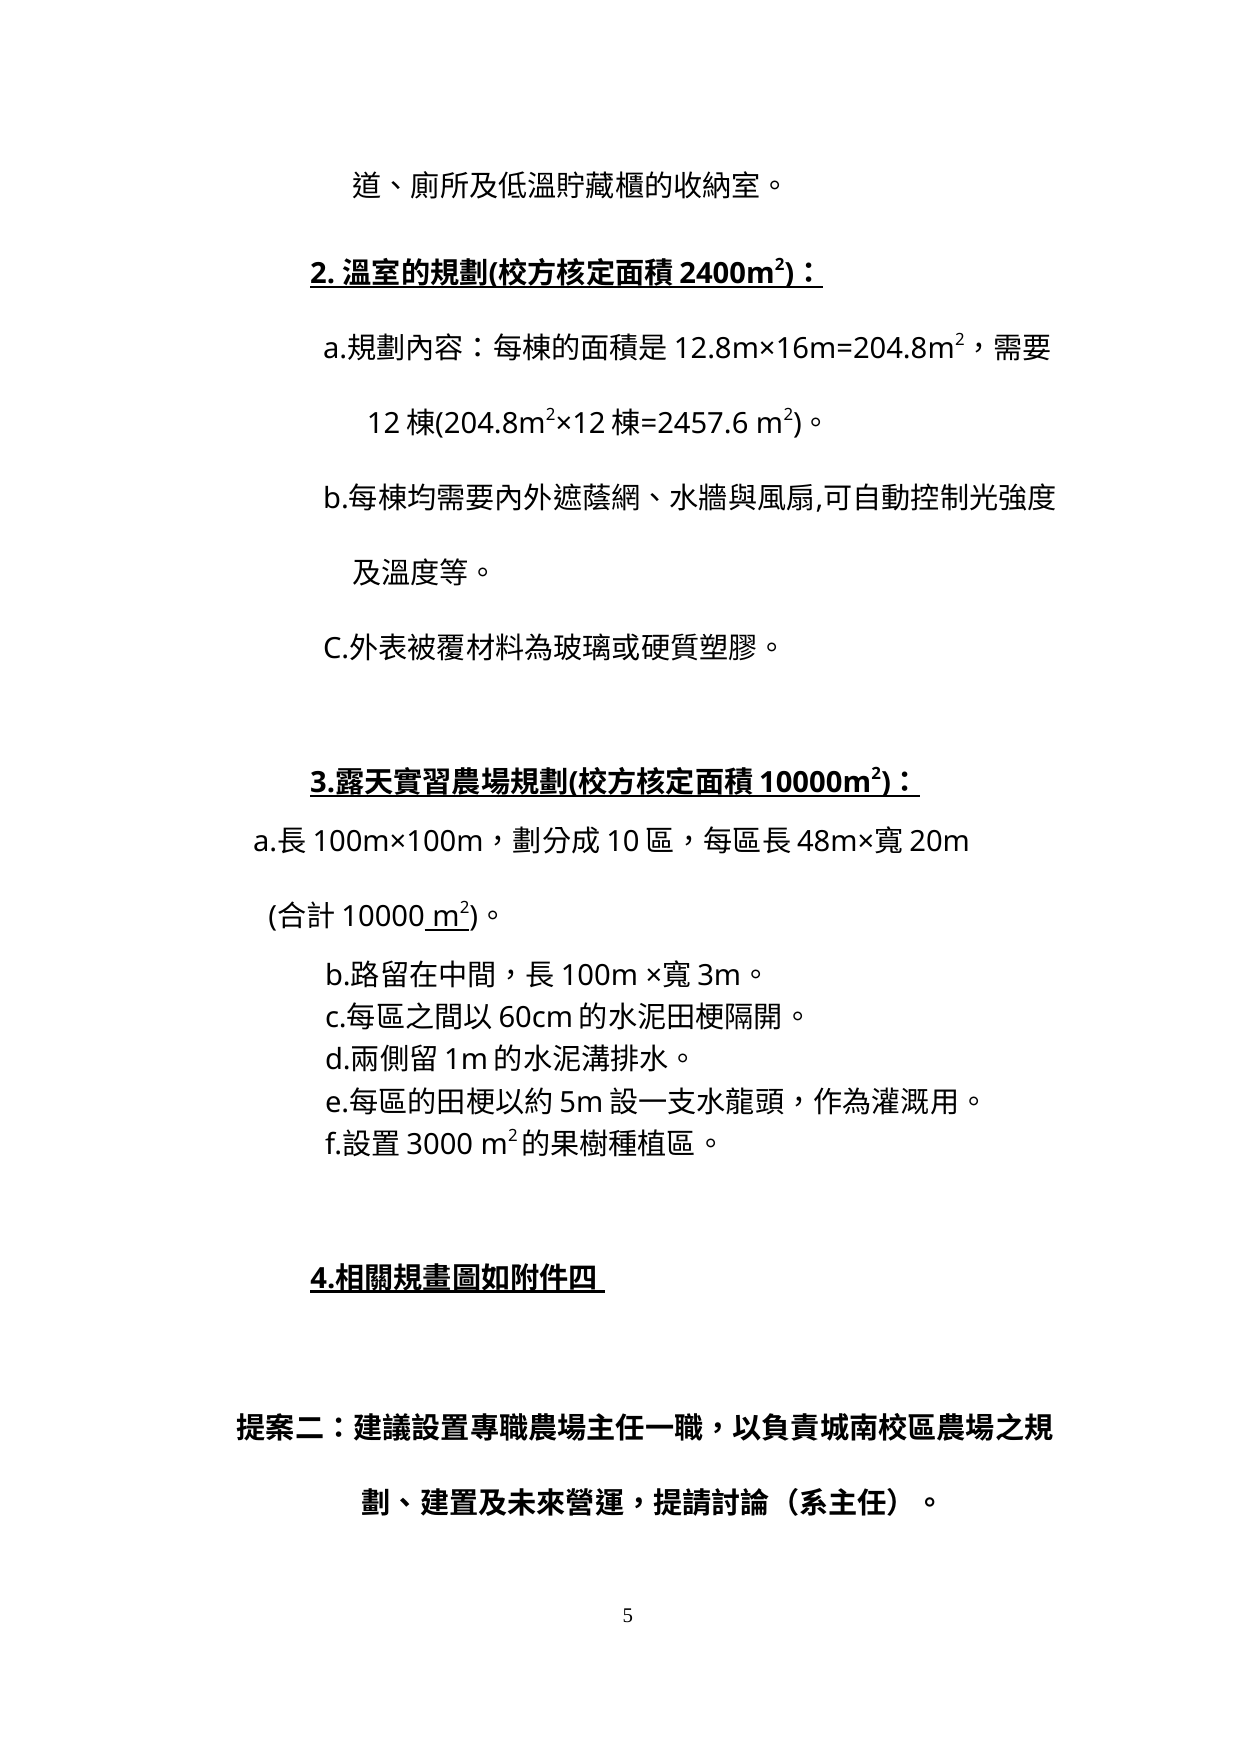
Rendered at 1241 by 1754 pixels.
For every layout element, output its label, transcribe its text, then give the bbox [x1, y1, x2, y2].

text e.每區的田梗以約5m設一支水龍頭，作為灌溉用。 [177, 1078, 1078, 1121]
text b.路留在中間，長100m ×寬3m。 [177, 951, 1078, 993]
text (合計10000 m2)。 [177, 876, 1078, 951]
text a.規劃內容：每棟的面積是12.8m×16m=204.8m2，需要12棟(204.8m2×12棟=2457.6 m2)。 [323, 309, 1078, 459]
text 道、廁所及低溫貯藏櫃的收納室。 [177, 163, 1078, 205]
text a.長100m×100m，劃分成10區，每區長48m×寬20m [177, 801, 1078, 876]
text 2. 溫室的規劃(校方核定面積2400m2)： [310, 234, 1078, 309]
text f.設置3000 m2的果樹種植區。 [177, 1121, 1078, 1163]
text c.每區之間以60cm的水泥田梗隔開。 [177, 993, 1078, 1036]
text b.每棟均需要內外遮蔭網、水牆與風扇,可自動控制光強度及溫度等。 [323, 459, 1078, 609]
text 4.相關規畫圖如附件四 [310, 1238, 1078, 1313]
text d.兩側留1m的水泥溝排水。 [177, 1036, 1078, 1078]
text 提案二：建議設置專職農場主任一職，以負責城南校區農場之規劃、建置及未來營運，提請討論（系主任）。 [236, 1388, 1078, 1538]
text C.外表被覆材料為玻璃或硬質塑膠。 [323, 609, 1078, 684]
text 3.露天實習農場規劃(校方核定面積10000m2)： [310, 759, 1078, 801]
